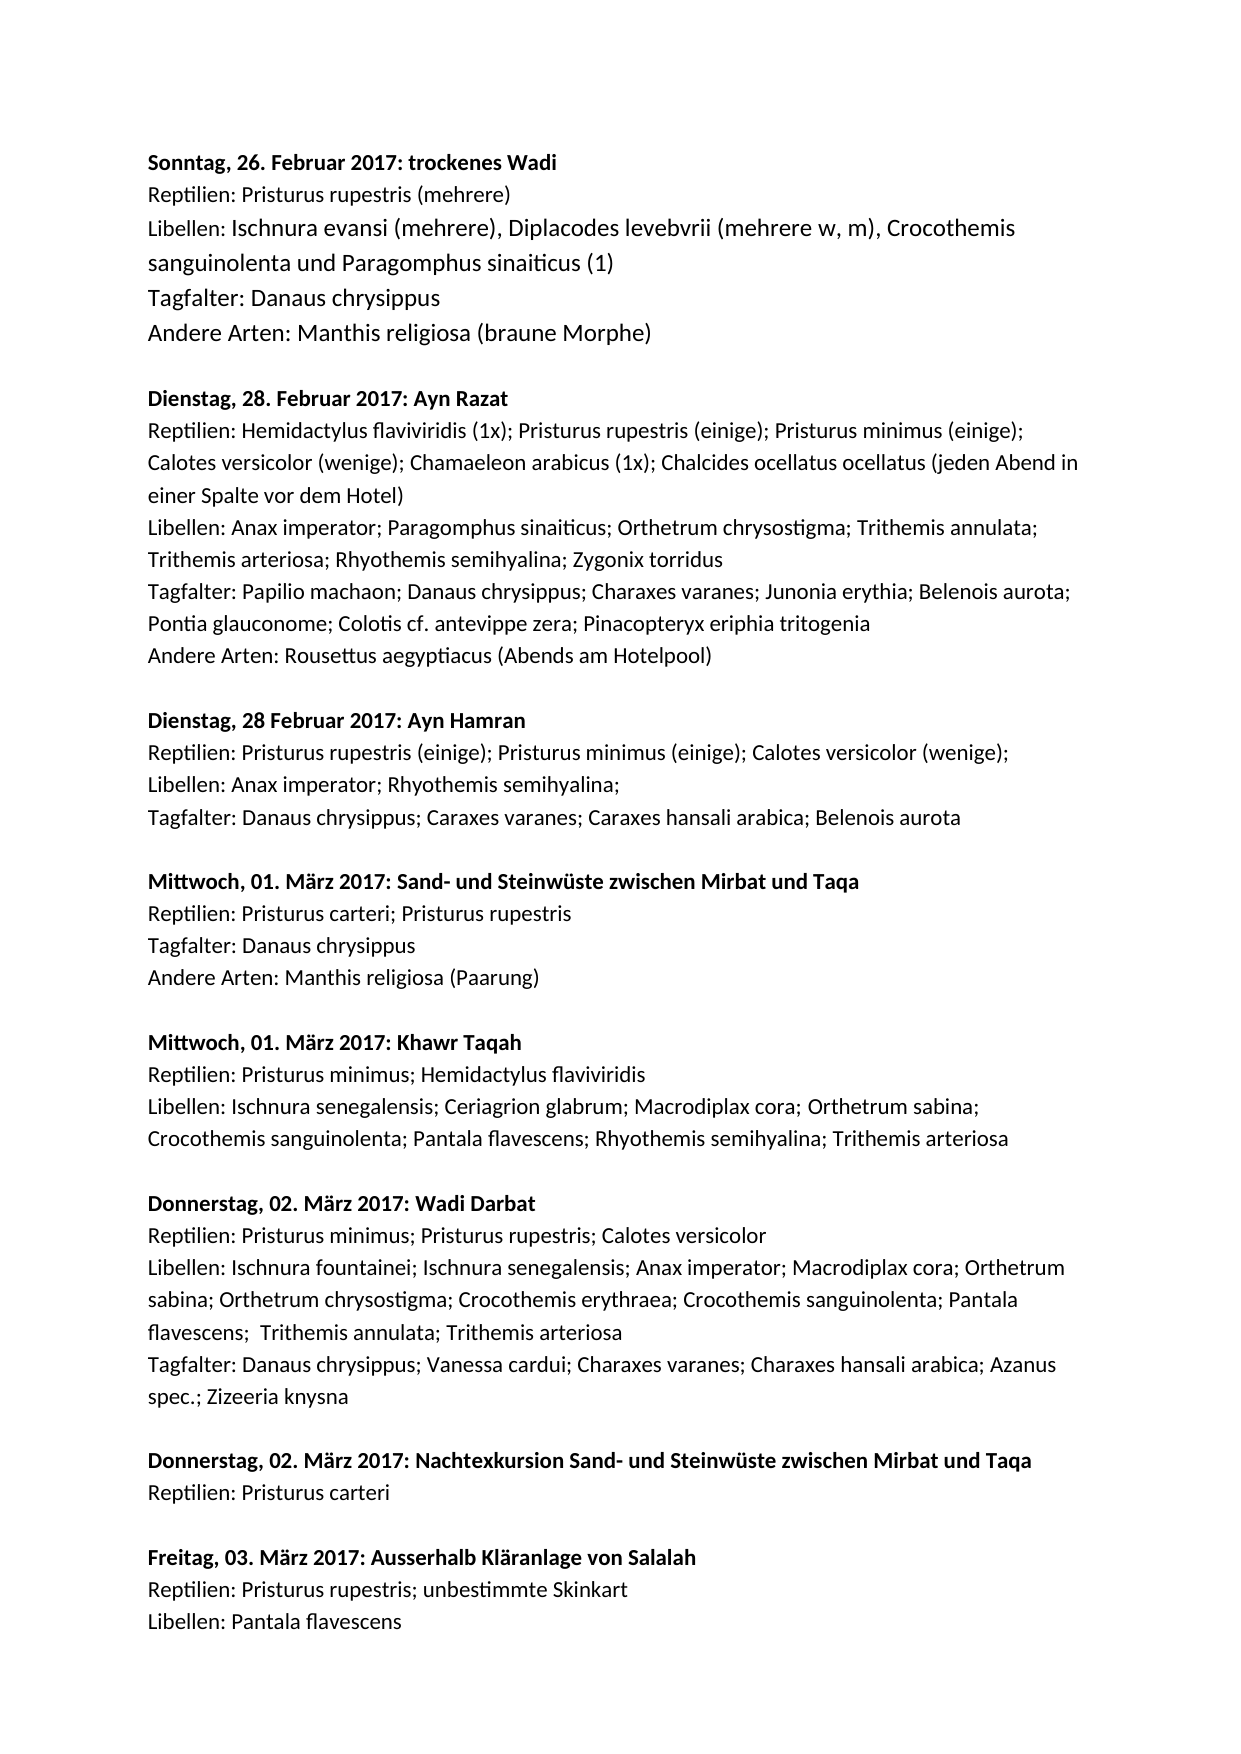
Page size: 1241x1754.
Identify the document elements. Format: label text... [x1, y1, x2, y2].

text Reptilien: Hemidactylus flaviviridis (1x); Pristurus rupestris (einige); Pristurus minimus (einige); Calotes versicolor (wenige); Chamaeleon arabicus (1x); Chalcides ocellatus ocellatus (jeden Abend in einer Spalte vor dem Hotel) [148, 416, 1093, 509]
text Reptilien: Pristurus rupestris (einige); Pristurus minimus (einige); Calotes versicolor (wenige); [148, 738, 1093, 766]
text Reptilien: Pristurus minimus; Pristurus rupestris; Calotes versicolor [148, 1221, 1093, 1249]
text Mittwoch, 01. März 2017: Sand- und Steinwüste zwischen Mirbat und Taqa [148, 867, 1093, 895]
text Donnerstag, 02. März 2017: Nachtexkursion Sand- und Steinwüste zwischen Mirbat und Taqa [148, 1446, 1093, 1474]
text Tagfalter: Danaus chrysippus; Vanessa cardui; Charaxes varanes; Charaxes hansali arabica; Azanus spec.; Zizeeria knysna [148, 1350, 1093, 1410]
text Sonntag, 26. Februar 2017: trockenes Wadi [148, 148, 1093, 176]
text Mittwoch, 01. März 2017: Khawr Taqah [148, 1028, 1093, 1056]
text Libellen: Anax imperator; Paragomphus sinaiticus; Orthetrum chrysostigma; Trithemis annulata; Trithemis arteriosa; Rhyothemis semihyalina; Zygonix torridus [148, 513, 1093, 573]
text Libellen: Ischnura senegalensis; Ceriagrion glabrum; Macrodiplax cora; Orthetrum sabina; Crocothemis sanguinolenta; Pantala flavescens; Rhyothemis semihyalina; Trithemis arteriosa [148, 1092, 1093, 1152]
text Libellen: Pantala flavescens [148, 1607, 1093, 1635]
text Reptilien: Pristurus carteri; Pristurus rupestris [148, 899, 1093, 927]
text Andere Arten: Manthis religiosa (braune Morphe) [148, 317, 1093, 347]
text Reptilien: Pristurus minimus; Hemidactylus flaviviridis [148, 1060, 1093, 1088]
text Libellen: Anax imperator; Rhyothemis semihyalina; [148, 770, 1093, 798]
text Tagfalter: Danaus chrysippus; Caraxes varanes; Caraxes hansali arabica; Belenois aurota [148, 803, 1093, 831]
text Andere Arten: Rousettus aegyptiacus (Abends am Hotelpool) [148, 642, 1093, 670]
text Freitag, 03. März 2017: Ausserhalb Kläranlage von Salalah [148, 1543, 1093, 1571]
text Tagfalter: Papilio machaon; Danaus chrysippus; Charaxes varanes; Junonia erythia; Belenois aurota; Pontia glauconome; Colotis cf. antevippe zera; Pinacopteryx eriphia tritogenia [148, 577, 1093, 637]
text Reptilien: Pristurus rupestris (mehrere) [148, 180, 1093, 208]
text Libellen: Ischnura evansi (mehrere), Diplacodes levebvrii (mehrere w, m), Crocothemis sanguinolenta und Paragomphus sinaiticus (1) [148, 212, 1093, 277]
text Reptilien: Pristurus rupestris; unbestimmte Skinkart [148, 1575, 1093, 1603]
text Reptilien: Pristurus carteri [148, 1478, 1093, 1507]
text Tagfalter: Danaus chrysippus [148, 931, 1093, 959]
text Donnerstag, 02. März 2017: Wadi Darbat [148, 1189, 1093, 1217]
text Dienstag, 28 Februar 2017: Ayn Hamran [148, 706, 1093, 734]
text Andere Arten: Manthis religiosa (Paarung) [148, 963, 1093, 992]
text Tagfalter: Danaus chrysippus [148, 282, 1093, 312]
text Dienstag, 28. Februar 2017: Ayn Razat [148, 384, 1093, 412]
text Libellen: Ischnura fountainei; Ischnura senegalensis; Anax imperator; Macrodiplax cora; Orthetrum sabina; Orthetrum chrysostigma; Crocothemis erythraea; Crocothemis sanguinolenta; Pantala flavescens; Trithemis annulata; Trithemis arteriosa [148, 1253, 1093, 1346]
